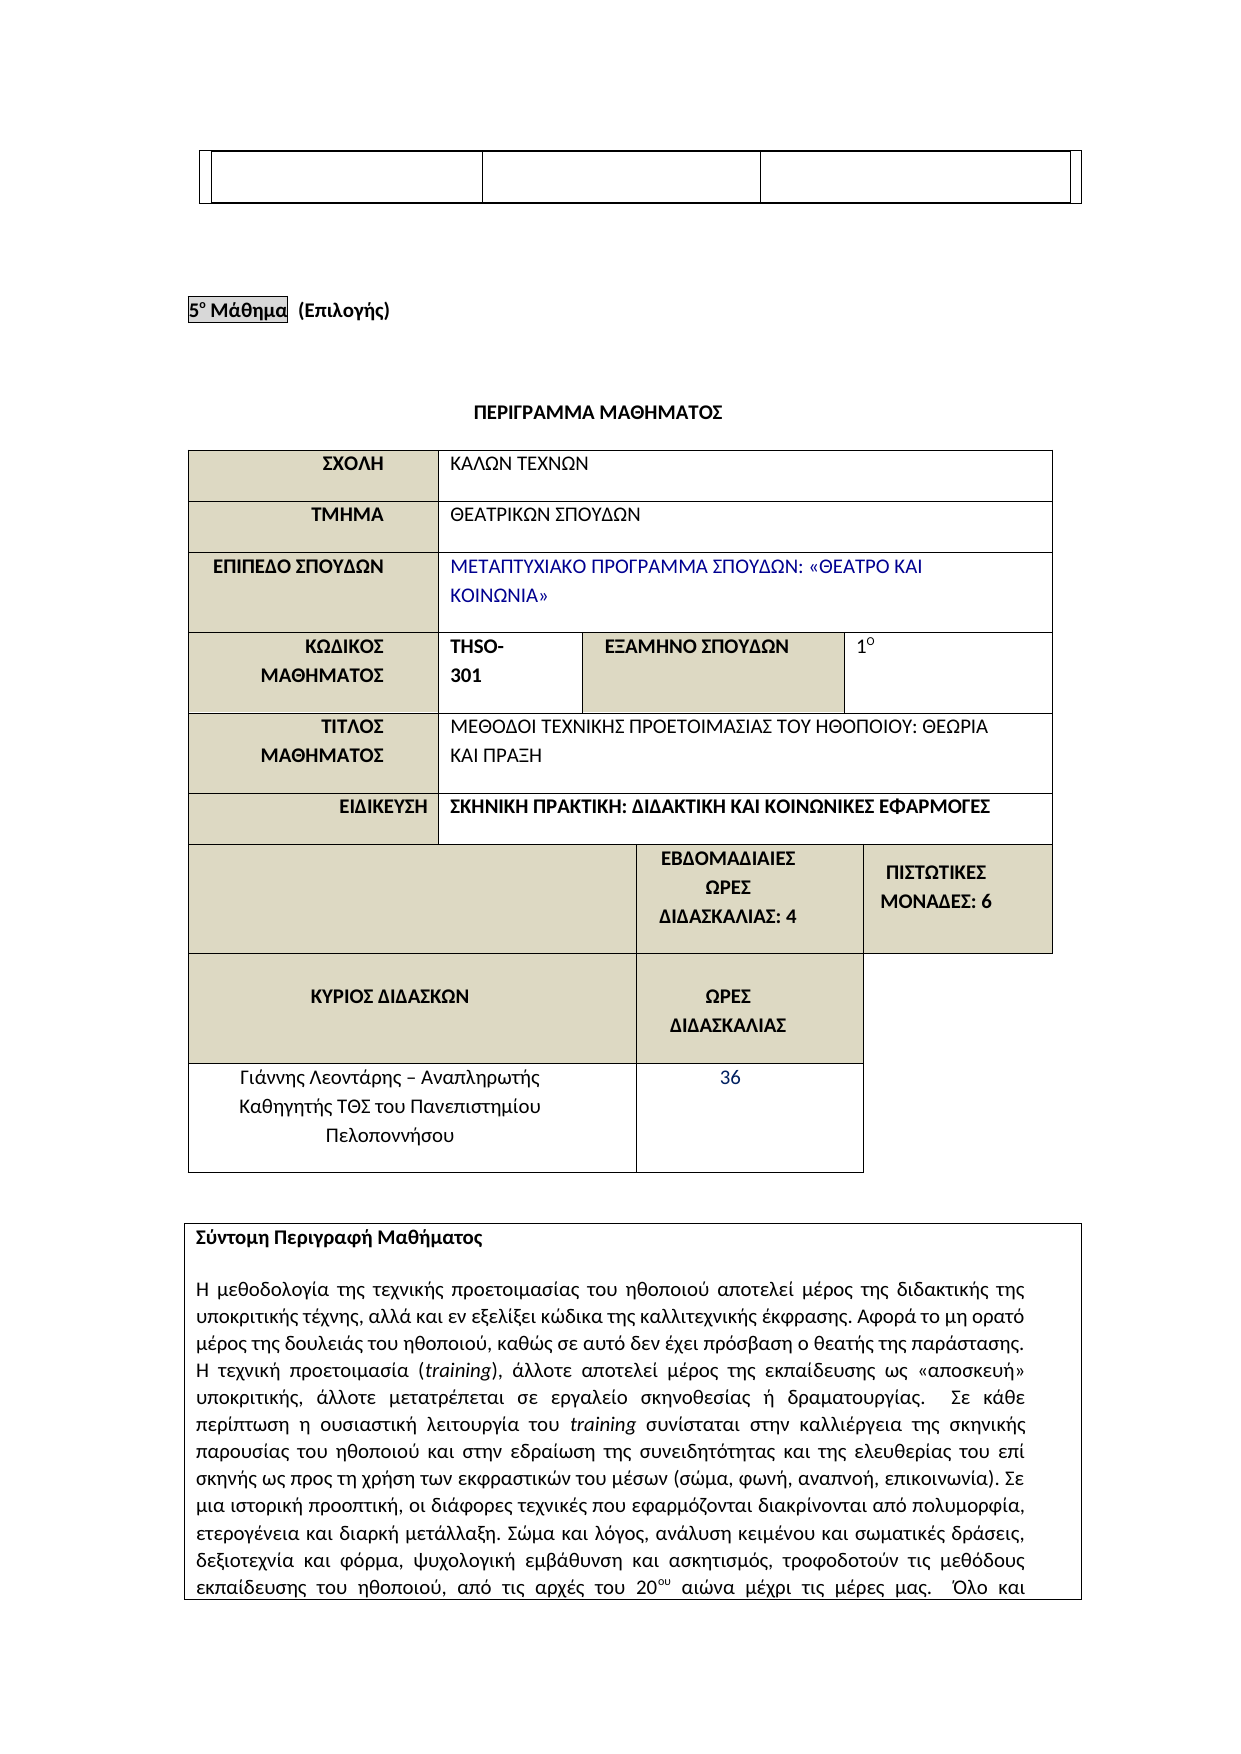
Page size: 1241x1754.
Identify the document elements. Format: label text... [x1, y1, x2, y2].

table_cell ΘΕΑΤΡΙΚΩΝ ΣΠΟΥΔΩΝ [439, 502, 1052, 552]
table_header ΣΧΟΛΗ [189, 451, 438, 501]
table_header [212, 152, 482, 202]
table_cell ΕΠΙΠΕΔΟ ΣΠΟΥΔΩΝ [189, 553, 438, 632]
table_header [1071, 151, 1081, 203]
table_cell ΚΥΡΙΟΣ ΔΙΔΑΣΚΩΝ [189, 954, 636, 1063]
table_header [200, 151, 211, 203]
table_cell ΤΜΗΜΑ [189, 502, 438, 552]
table_cell ΕΞΑΜΗΝΟ ΣΠΟΥΔΩΝ [583, 633, 844, 712]
table_cell ΣΚΗΝΙΚΗ ΠΡΑΚΤΙΚΗ: ΔΙΔΑΚΤΙΚΗ ΚΑΙ ΚΟΙΝΩΝΙΚΕΣ ΕΦΑΡΜΟΓΕΣ [439, 794, 1052, 844]
table_cell ΜΕΤΑΠΤΥΧΙΑΚΟ ΠΡΟΓΡΑΜΜΑ ΣΠΟΥΔΩΝ: «ΘΕΑΤΡΟ ΚΑΙ ΚΟΙΝΩΝΙΑ» [439, 553, 1052, 632]
table_cell ΠΙΣΤΩΤΙΚΕΣ ΜΟΝΑΔΕΣ: 6 [864, 845, 1052, 953]
table_cell ΚΩΔΙΚΟΣ ΜΑΘΗΜΑΤΟΣ [189, 633, 438, 712]
table_cell THSO-301 [439, 633, 582, 712]
table_header ΚΑΛΩΝ ΤΕΧΝΩΝ [439, 451, 1052, 501]
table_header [185, 1224, 1081, 1599]
text ΠΕΡΙΓΡΑΜΜΑ ΜΑΘΗΜΑΤΟΣ [187, 399, 1008, 425]
table_cell ΩΡΕΣ ΔΙΔΑΣΚΑΛΙΑΣ [637, 954, 863, 1063]
table_cell ΕΒΔΟΜΑΔΙΑΙΕΣ ΩΡΕΣ ΔΙΔΑΣΚΑΛΙΑΣ: 4 [637, 845, 863, 953]
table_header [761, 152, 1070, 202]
table_cell [189, 845, 636, 953]
text 5ο Μάθημα (Επιλογής) [288, 296, 1008, 323]
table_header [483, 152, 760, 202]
table_cell ΤΙΤΛΟΣ ΜΑΘΗΜΑΤΟΣ [189, 714, 438, 793]
table_cell 1Ο [845, 633, 1052, 712]
table_cell ΕΙΔΙΚΕΥΣΗ [189, 794, 438, 844]
table_cell Γιάννης Λεοντάρης – Αναπληρωτής Καθηγητής ΤΘΣ του Πανεπιστημίου Πελοποννήσου [189, 1064, 636, 1172]
table_cell ΜΕΘΟΔΟΙ ΤΕΧΝΙΚΗΣ ΠΡΟΕΤΟΙΜΑΣΙΑΣ ΤΟΥ ΗΘΟΠΟΙΟΥ: ΘΕΩΡΙΑ ΚΑΙ ΠΡΑΞΗ [439, 714, 1052, 793]
table_cell 36 [637, 1064, 863, 1172]
